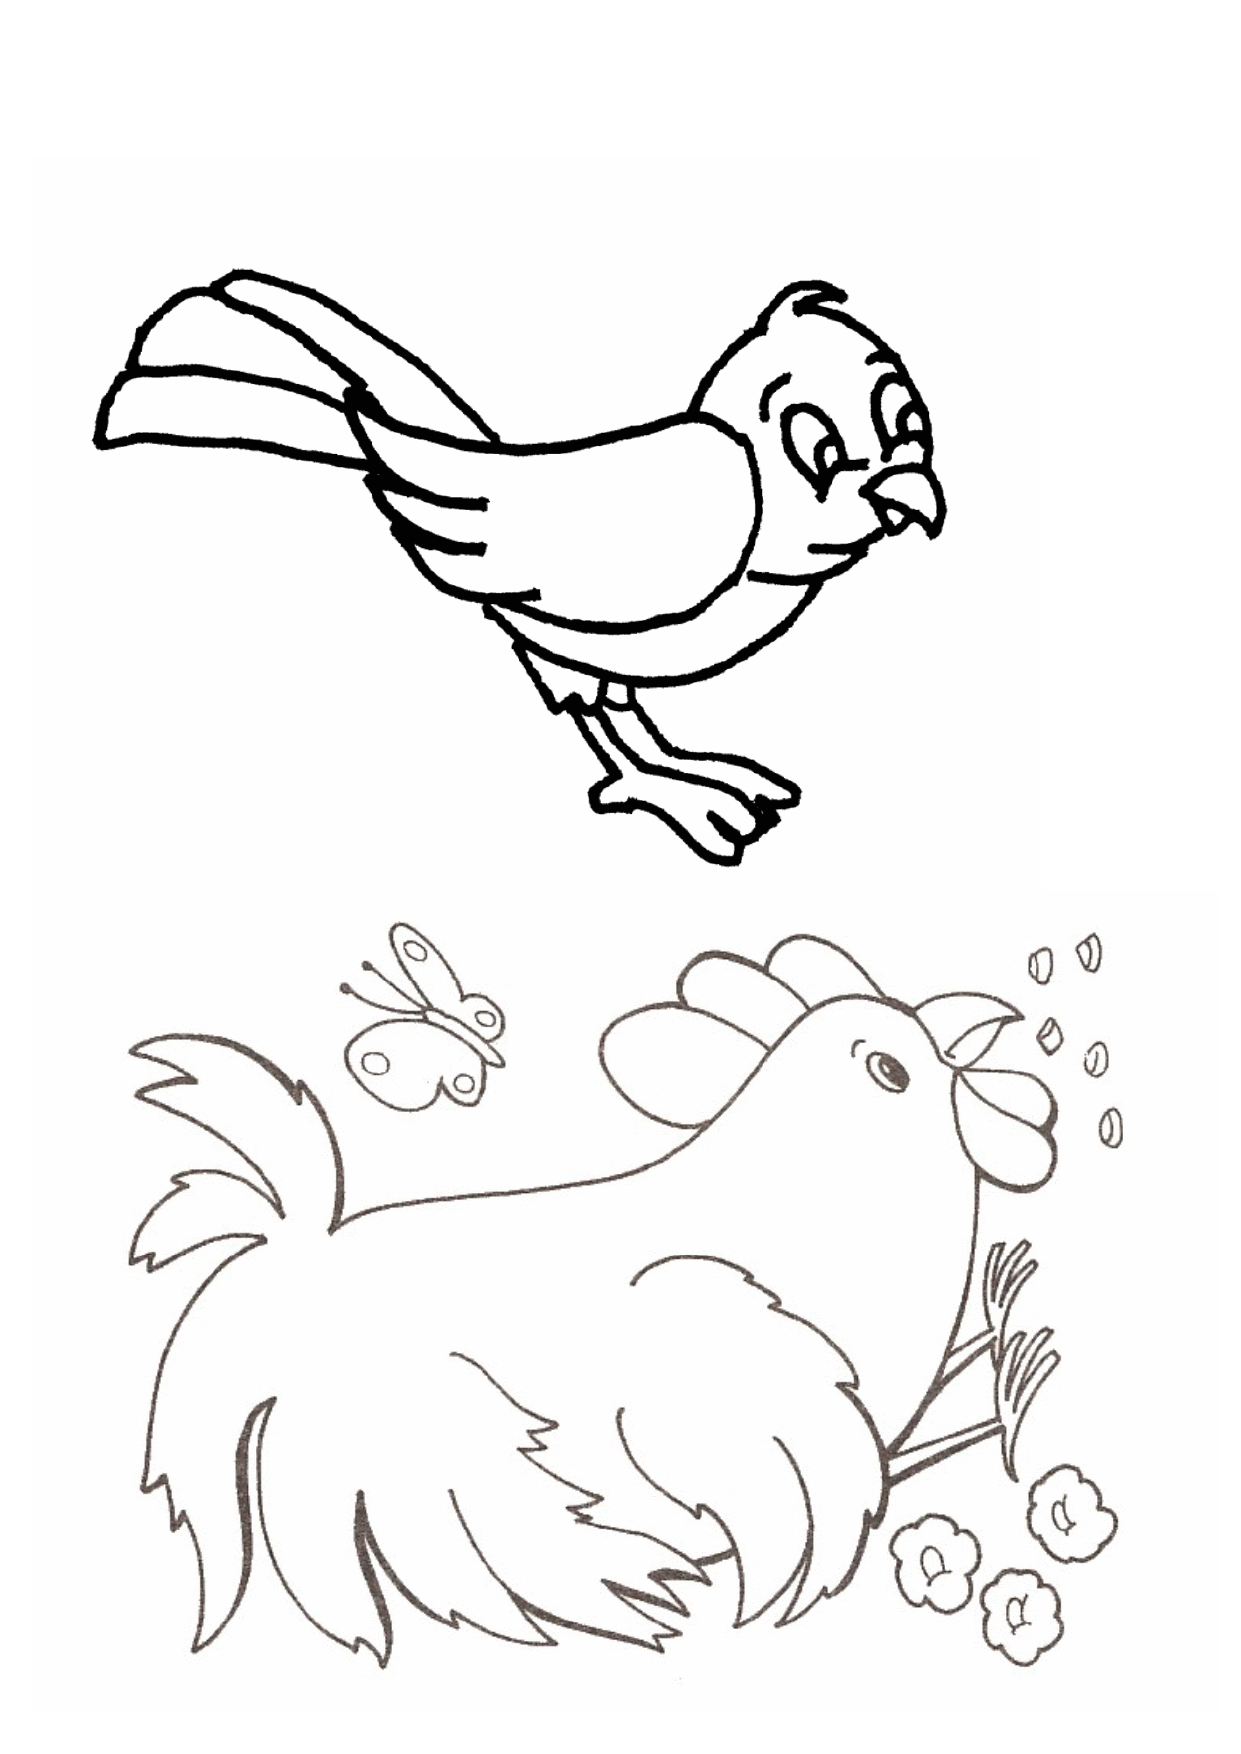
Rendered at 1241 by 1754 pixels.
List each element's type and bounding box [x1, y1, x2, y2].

picture [32, 156, 1218, 1713]
